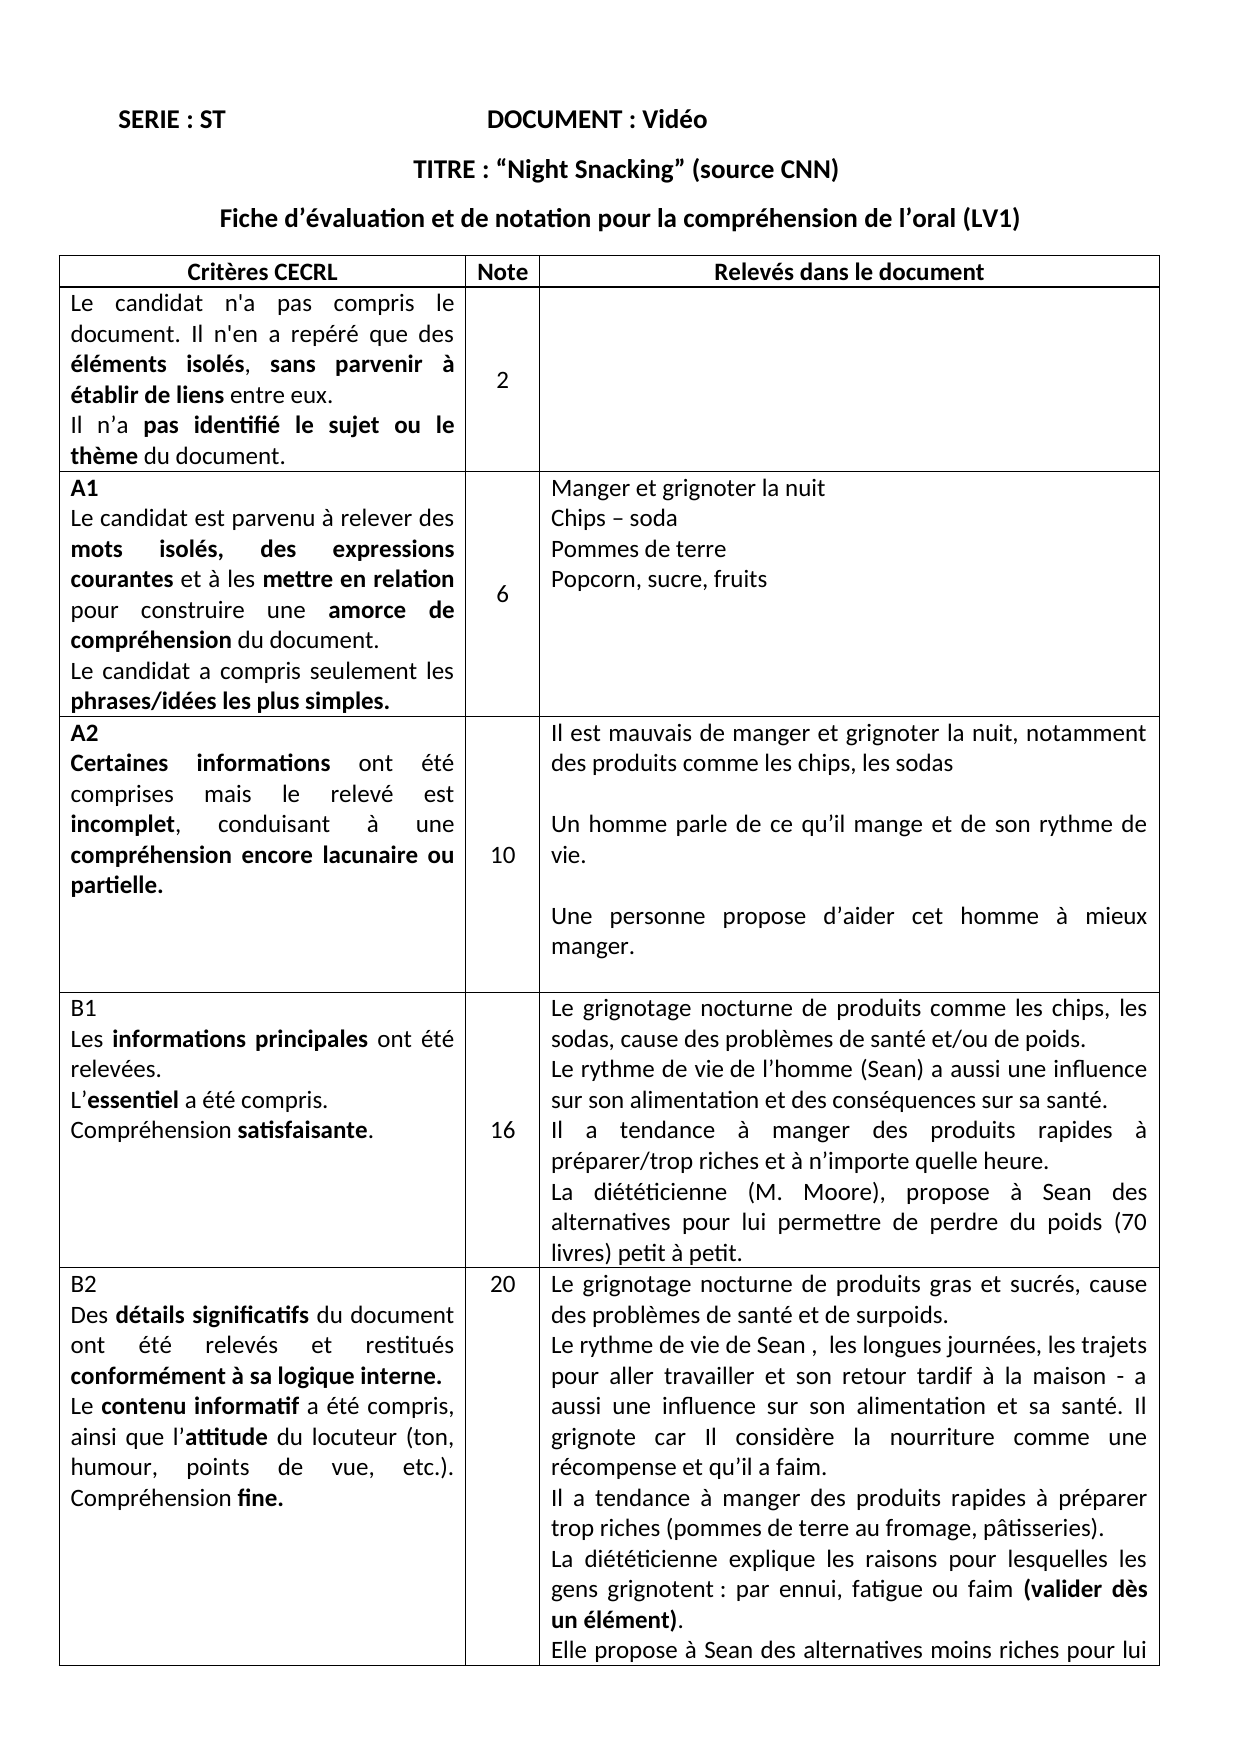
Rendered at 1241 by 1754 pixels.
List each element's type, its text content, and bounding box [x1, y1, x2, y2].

text SERIE : ST DOCUMENT : Vidéo [118, 103, 1122, 136]
table_cell 20 [466, 1268, 539, 1665]
table_cell 10 [466, 717, 539, 992]
table_cell A2 Certaines informations ont été comprises mais le relevé est incomplet, conduisant à une compréhension encore lacunaire ou partielle. [60, 717, 465, 992]
table_cell [540, 288, 1159, 471]
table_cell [540, 1268, 1159, 1665]
table_cell Il est mauvais de manger et grignoter la nuit, notamment des produits comme les chips, les sodas Un homme parle de ce qu’il mange et de son rythme de vie. Une personne propose d’aider cet homme à mieux manger. [540, 717, 1159, 992]
table_cell B1 Les informations principales ont été relevées. L’essentiel a été compris. Compréhension satisfaisante. [60, 993, 465, 1267]
text TITRE : “Night Snacking” (source CNN) [118, 152, 1122, 185]
table_cell 16 [466, 993, 539, 1267]
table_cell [60, 1268, 465, 1665]
table_cell Manger et grignoter la nuit Chips – soda Pommes de terre Popcorn, sucre, fruits [540, 472, 1159, 716]
table_cell A1 Le candidat est parvenu à relever des mots isolés, des expressions courantes et à les mettre en relation pour construire une amorce de compréhension du document. Le candidat a compris seulement les phrases/idées les plus simples. [60, 472, 465, 716]
table_header Critères CECRL [60, 256, 465, 286]
table_header Note [466, 256, 539, 286]
table_cell Le candidat n'a pas compris le document. Il n'en a repéré que des éléments isolés, sans parvenir à établir de liens entre eux. Il n’a pas identifié le sujet ou le thème du document. [60, 288, 465, 471]
text Fiche d’évaluation et de notation pour la compréhension de l’oral (LV1) [118, 202, 1122, 234]
table_cell 6 [466, 472, 539, 716]
table_header Relevés dans le document [540, 256, 1159, 286]
table_cell 2 [466, 288, 539, 471]
table_cell Le grignotage nocturne de produits comme les chips, les sodas, cause des problèmes de santé et/ou de poids. Le rythme de vie de l’homme (Sean) a aussi une influence sur son alimentation et des conséquences sur sa santé. Il a tendance à manger des produits rapides à préparer/trop riches et à n’importe quelle heure. La diététicienne (M. Moore), propose à Sean des alternatives pour lui permettre de perdre du poids (70 livres) petit à petit. [540, 993, 1159, 1267]
